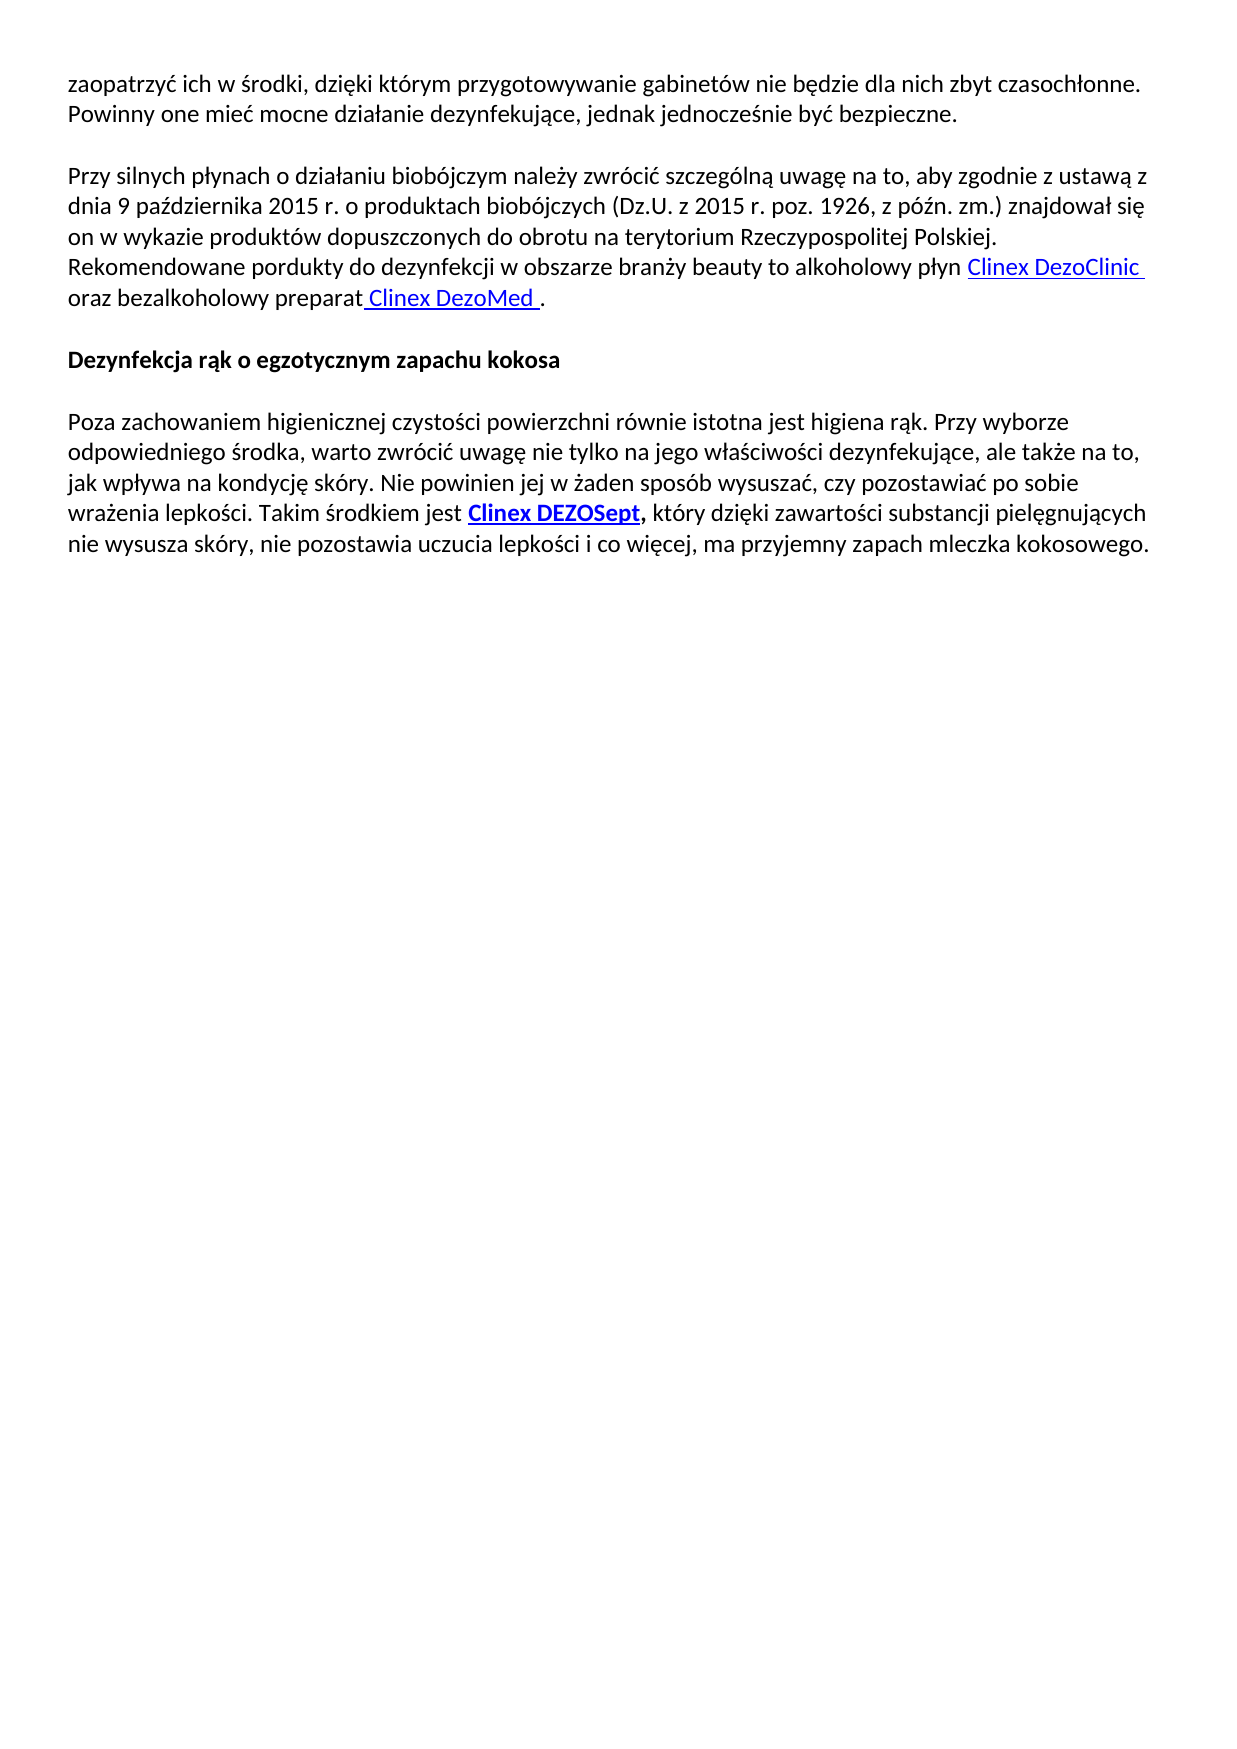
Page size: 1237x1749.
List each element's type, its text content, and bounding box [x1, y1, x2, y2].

text Przy silnych płynach o działaniu biobójczym należy zwrócić szczególną uwagę na to, aby zgodnie z ustawą z dnia 9 października 2015 r. o produktach biobójczych (Dz.U. z 2015 r. poz. 1926, z późn. zm.) znajdował się on w wykazie produktów dopuszczonych do obrotu na terytorium Rzeczypospolitej Polskiej. Rekomendowane pordukty do dezynfekcji w obszarze branży beauty to alkoholowy płyn Clinex DezoClinic oraz bezalkoholowy preparat Clinex DezoMed . [68, 160, 1169, 313]
text Dezynfekcja rąk o egzotycznym zapachu kokosa [68, 344, 1169, 374]
text Poza zachowaniem higienicznej czystości powierzchni równie istotna jest higiena rąk. Przy wyborze odpowiedniego środka, warto zwrócić uwagę nie tylko na jego właściwości dezynfekujące, ale także na to, jak wpływa na kondycję skóry. Nie powinien jej w żaden sposób wysuszać, czy pozostawiać po sobie wrażenia lepkości. Takim środkiem jest Clinex DEZOSept, który dzięki zawartości substancji pielęgnujących nie wysusza skóry, nie pozostawia uczucia lepkości i co więcej, ma przyjemny zapach mleczka kokosowego. [68, 406, 1169, 558]
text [68, 68, 1169, 129]
